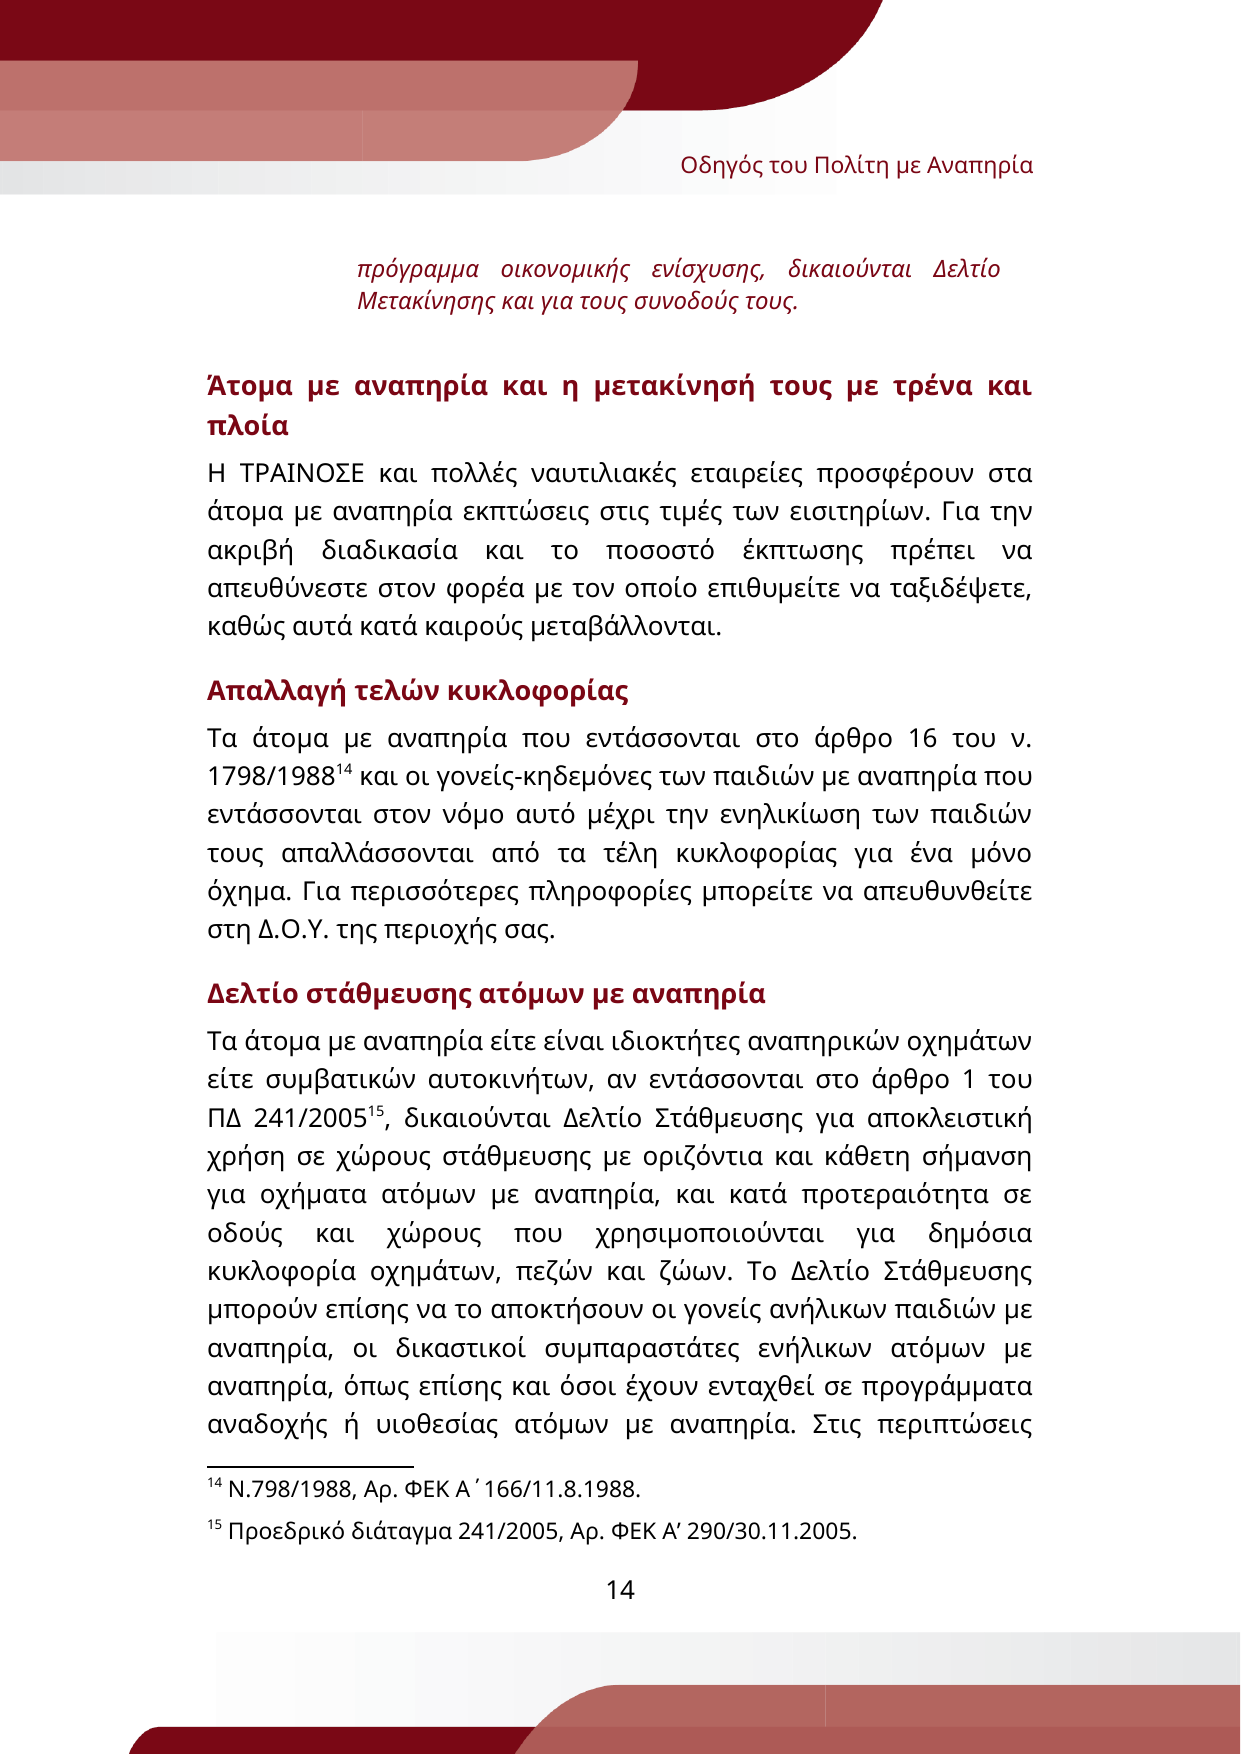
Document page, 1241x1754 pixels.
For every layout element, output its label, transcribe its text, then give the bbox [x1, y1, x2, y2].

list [319, 252, 1004, 317]
text Τα άτομα με αναπηρία που εντάσσονται στο άρθρο 16 του ν. 1798/1988 και οι γονείς-κηδεμόνες των παιδιών με αναπηρία που εντάσσονται στον νόμο αυτό μέχρι την ενηλικίωση των παιδιών τους απαλλάσσονται από τα τέλη κυκλοφορίας για ένα μόνο όχημα. Για περισσότερες πληροφορίες μπορείτε να απευθυνθείτε στη Δ.Ο.Υ. της περιοχής σας. [207, 719, 1033, 947]
text Η ΤΡΑΙΝΟΣΕ και πολλές ναυτιλιακές εταιρείες προσφέρουν στα άτομα με αναπηρία εκπτώσεις στις τιμές των εισιτηρίων. Για την ακριβή διαδικασία και το ποσοστό έκπτωσης πρέπει να απευθύνεστε στον φορέα με τον οποίο επιθυμείτε να ταξιδέψετε, καθώς αυτά κατά καιρούς μεταβάλλονται. [207, 455, 1033, 643]
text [207, 1023, 1033, 1441]
text Δελτίο στάθμευσης ατόμων με αναπηρία [207, 974, 1033, 1011]
text Άτομα με αναπηρία και η μετακίνησή τους με τρένα και πλοία [207, 367, 1033, 443]
picture [0, 0, 1241, 1754]
text Απαλλαγή τελών κυκλοφορίας [207, 671, 1033, 708]
